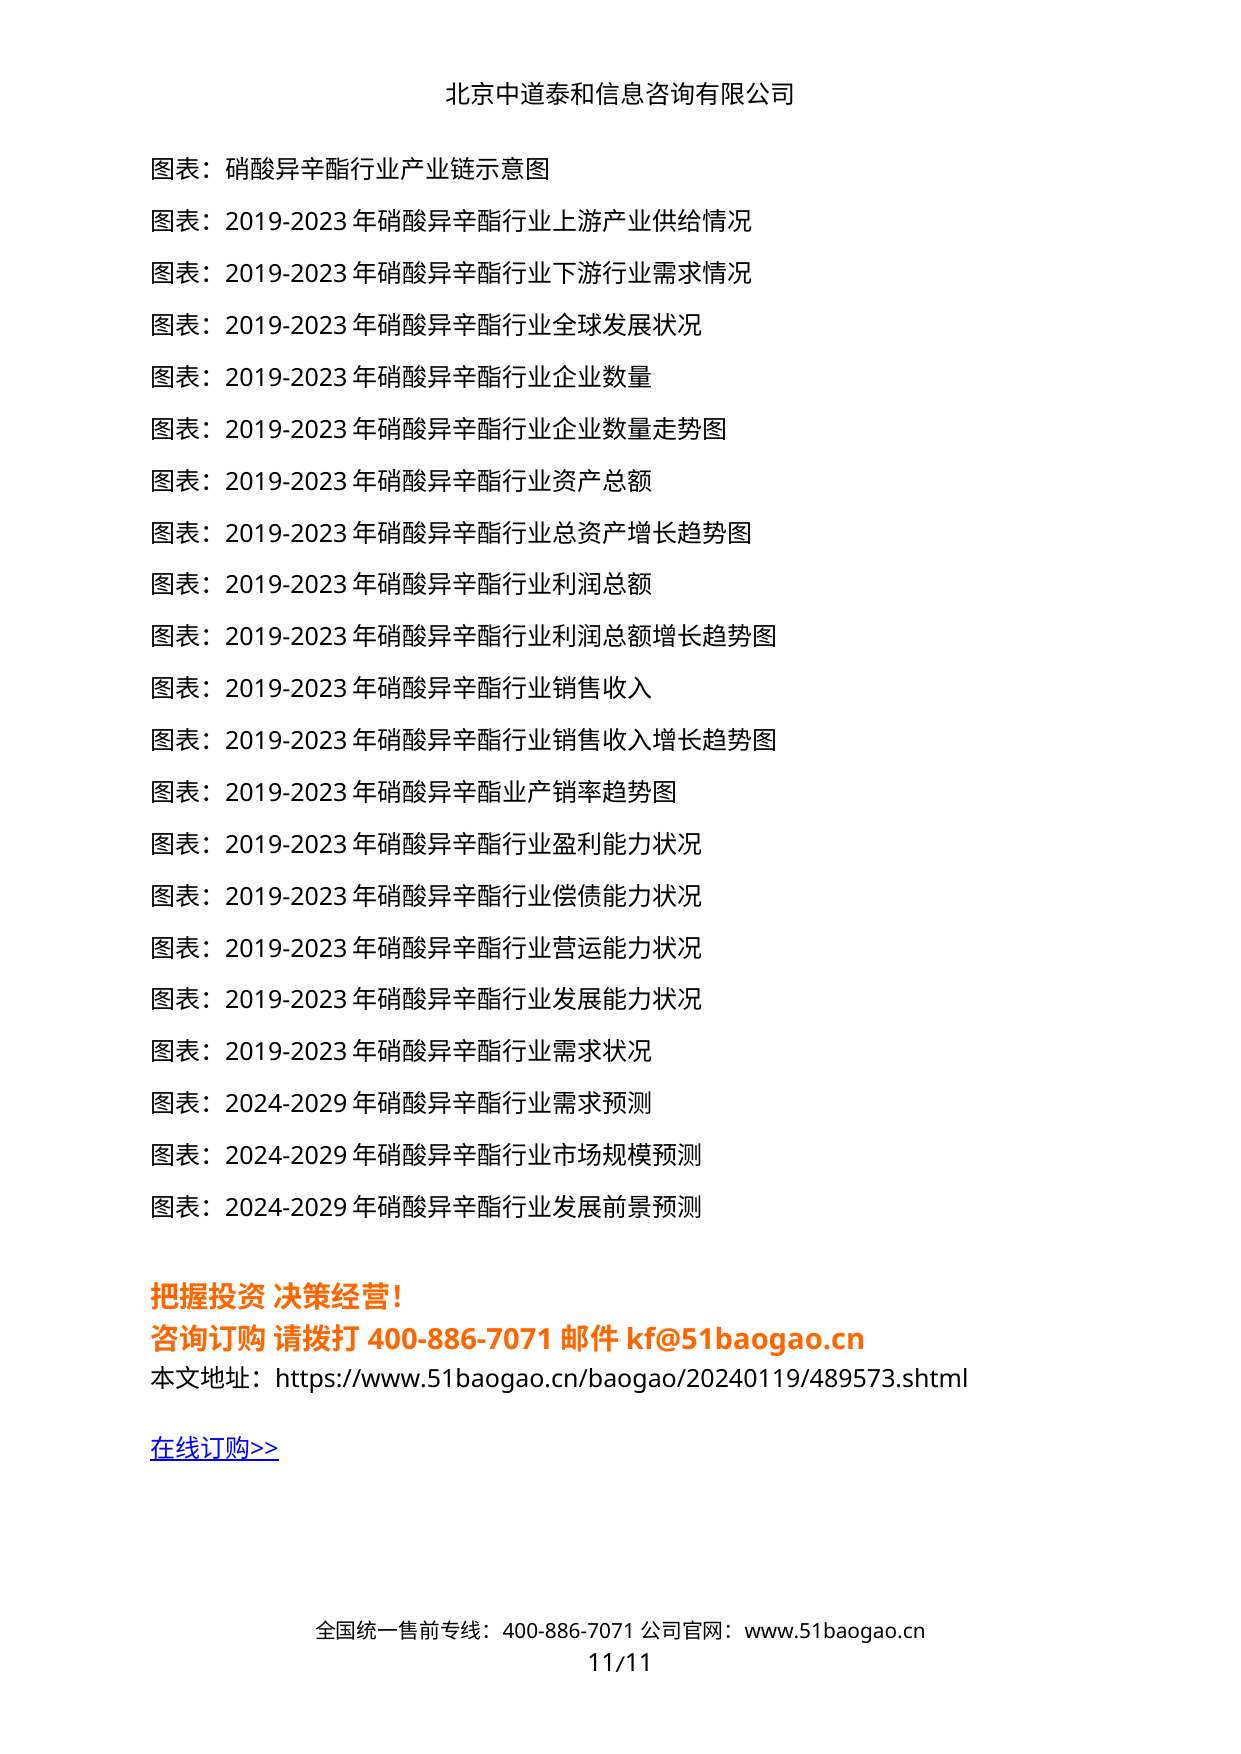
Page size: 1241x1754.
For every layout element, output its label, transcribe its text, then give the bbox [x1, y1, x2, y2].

text 图表：2019-2023年硝酸异辛酯行业营运能力状况 [150, 928, 1090, 964]
text 图表：硝酸异辛酯行业产业链示意图 [150, 150, 1090, 186]
text 图表：2019-2023年硝酸异辛酯业产销率趋势图 [150, 772, 1090, 809]
text 图表：2019-2023年硝酸异辛酯行业发展能力状况 [150, 980, 1090, 1016]
text 图表：2019-2023年硝酸异辛酯行业需求状况 [150, 1032, 1090, 1068]
text 图表：2019-2023年硝酸异辛酯行业利润总额 [150, 565, 1090, 601]
text 图表：2019-2023年硝酸异辛酯行业销售收入 [150, 669, 1090, 705]
text 图表：2019-2023年硝酸异辛酯行业企业数量 [150, 357, 1090, 394]
text 图表：2019-2023年硝酸异辛酯行业下游行业需求情况 [150, 254, 1090, 290]
text 图表：2024-2029年硝酸异辛酯行业市场规模预测 [150, 1136, 1090, 1172]
text 图表：2019-2023年硝酸异辛酯行业企业数量走势图 [150, 409, 1090, 446]
text 图表：2019-2023年硝酸异辛酯行业销售收入增长趋势图 [150, 721, 1090, 757]
text 图表：2019-2023年硝酸异辛酯行业利润总额增长趋势图 [150, 617, 1090, 653]
text 图表：2019-2023年硝酸异辛酯行业总资产增长趋势图 [150, 513, 1090, 549]
text 图表：2019-2023年硝酸异辛酯行业资产总额 [150, 461, 1090, 497]
text 图表：2019-2023年硝酸异辛酯行业偿债能力状况 [150, 876, 1090, 912]
text 在线订购>> [150, 1394, 1090, 1465]
text 把握投资 决策经营！咨询订购 请拨打 400-886-7071 邮件 kf@51baogao.cn本文地址：https://www.51baogao.cn/baogao/20240119/489573.shtml [150, 1239, 1090, 1394]
text 图表：2024-2029年硝酸异辛酯行业发展前景预测 [150, 1187, 1090, 1224]
text 图表：2019-2023年硝酸异辛酯行业盈利能力状况 [150, 824, 1090, 861]
text 图表：2019-2023年硝酸异辛酯行业上游产业供给情况 [150, 202, 1090, 238]
text 图表：2019-2023年硝酸异辛酯行业全球发展状况 [150, 306, 1090, 342]
text 图表：2024-2029年硝酸异辛酯行业需求预测 [150, 1084, 1090, 1120]
